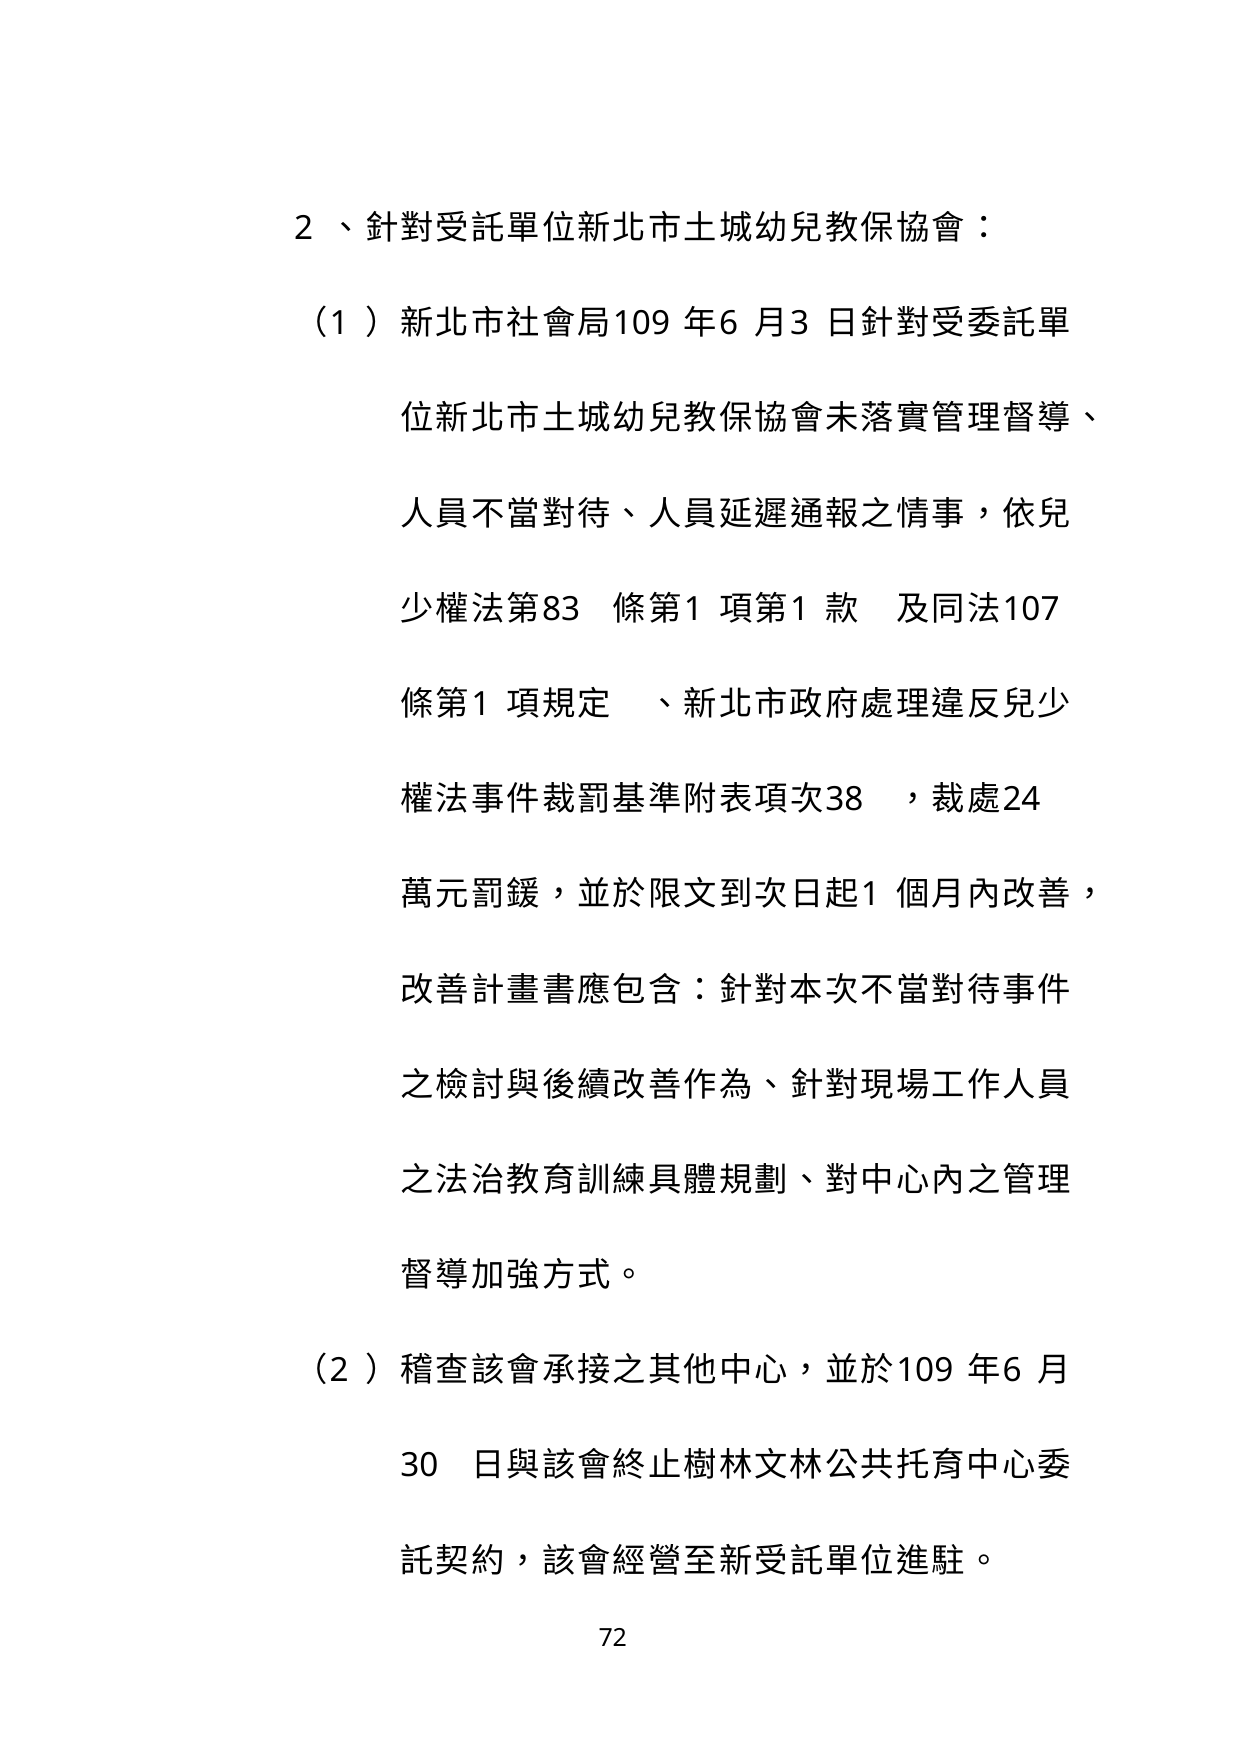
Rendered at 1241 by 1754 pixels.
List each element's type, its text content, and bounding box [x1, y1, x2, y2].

subtitle 新北市社會局109年6月3日針對受委託單位新北市土城幼兒教保協會未落實管理督導、人員不當對待、人員延遲通報之情事，依兒少權法第83條第1項第1款 及同法107條第1項規定 、新北市政府處理違反兒少權法事件裁罰基準附表項次38，裁處24萬元罰鍰，並於限文到次日起1個月內改善，改善計畫書應包含：針對本次不當對待事件之檢討與後續改善作為、針對現場工作人員之法治教育訓練具體規劃、對中心內之管理督導加強方式。 [276, 272, 1073, 1320]
subtitle 針對受託單位新北市土城幼兒教保協會： [276, 177, 1073, 272]
subtitle 稽查該會承接之其他中心，並於109年6月30日與該會終止樹林文林公共托育中心委託契約，該會經營至新受託單位進駐。 [276, 1320, 1073, 1605]
